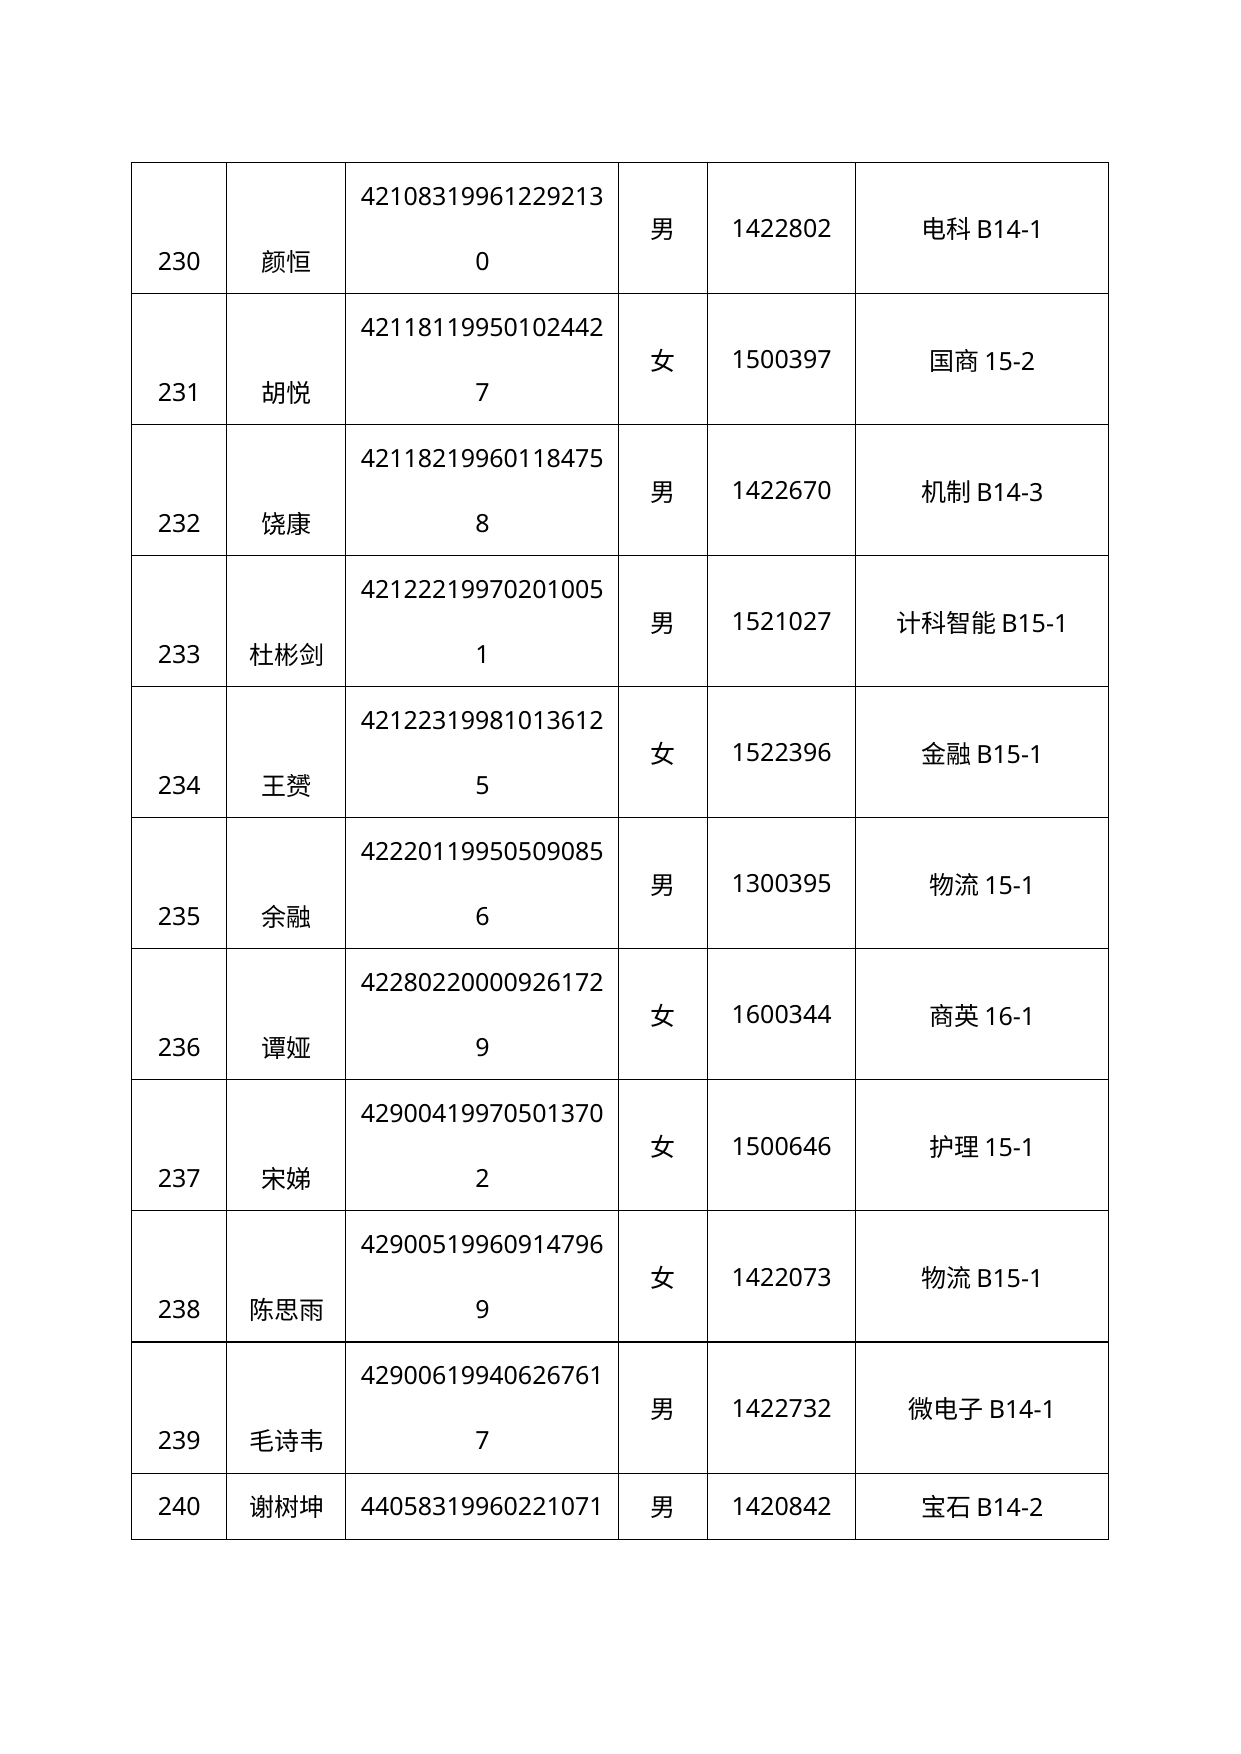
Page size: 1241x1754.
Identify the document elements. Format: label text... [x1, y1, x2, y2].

table_cell 235 [132, 818, 226, 948]
table_cell 毛诗韦 [227, 1343, 345, 1472]
table_cell 237 [132, 1080, 226, 1210]
table_cell 女 [619, 294, 707, 424]
table_cell 陈思雨 [227, 1211, 345, 1341]
table_cell 1422073 [708, 1211, 855, 1341]
table_cell 商英16-1 [856, 949, 1108, 1079]
table_cell 1500646 [708, 1080, 855, 1210]
table_cell 421083199612292130 [346, 163, 618, 293]
table_cell 239 [132, 1343, 226, 1472]
table_cell 429004199705013702 [346, 1080, 618, 1210]
table_cell 234 [132, 687, 226, 817]
table_cell 王赟 [227, 687, 345, 817]
table_cell 宝石B14-2 [856, 1474, 1108, 1538]
table_cell 胡悦 [227, 294, 345, 424]
table_cell 男 [619, 163, 707, 293]
table_cell 护理15-1 [856, 1080, 1108, 1210]
table_cell 物流B15-1 [856, 1211, 1108, 1341]
table_cell 1522396 [708, 687, 855, 817]
table_cell 国商15-2 [856, 294, 1108, 424]
table_cell 429006199406267617 [346, 1343, 618, 1472]
table_cell 饶康 [227, 425, 345, 555]
table_cell 238 [132, 1211, 226, 1341]
table_cell 宋娣 [227, 1080, 345, 1210]
table_cell 230 [132, 163, 226, 293]
table_cell 422802200009261729 [346, 949, 618, 1079]
table_cell 微电子B14-1 [856, 1343, 1108, 1472]
table_cell 421182199601184758 [346, 425, 618, 555]
table_cell 男 [619, 1474, 707, 1538]
table_cell 421223199810136125 [346, 687, 618, 817]
table_cell 422201199505090856 [346, 818, 618, 948]
table_cell 44058319960221071X [346, 1474, 618, 1538]
table_cell 429005199609147969 [346, 1211, 618, 1341]
table_cell 1422732 [708, 1343, 855, 1472]
table_cell 男 [619, 818, 707, 948]
table_cell 231 [132, 294, 226, 424]
table_cell 余融 [227, 818, 345, 948]
table_cell 240 [132, 1474, 226, 1538]
table_cell 1300395 [708, 818, 855, 948]
table_cell 1521027 [708, 556, 855, 686]
table_cell 谢树坤 [227, 1474, 345, 1538]
table_cell 1422802 [708, 163, 855, 293]
table_cell 421181199501024427 [346, 294, 618, 424]
table_cell 杜彬剑 [227, 556, 345, 686]
table_cell 男 [619, 425, 707, 555]
table_cell 电科B14-1 [856, 163, 1108, 293]
table_cell 女 [619, 1211, 707, 1341]
table_cell 谭娅 [227, 949, 345, 1079]
table_cell 1600344 [708, 949, 855, 1079]
table_cell 女 [619, 949, 707, 1079]
table_cell 计科智能B15-1 [856, 556, 1108, 686]
table_cell 女 [619, 1080, 707, 1210]
table_cell 421222199702010051 [346, 556, 618, 686]
table_cell 1500397 [708, 294, 855, 424]
table_cell 男 [619, 1343, 707, 1472]
table_cell 232 [132, 425, 226, 555]
table_cell 机制B14-3 [856, 425, 1108, 555]
table_cell 236 [132, 949, 226, 1079]
table_cell 颜恒 [227, 163, 345, 293]
table_cell 1420842 [708, 1474, 855, 1538]
table_cell 金融B15-1 [856, 687, 1108, 817]
table_cell 233 [132, 556, 226, 686]
table_cell 女 [619, 687, 707, 817]
table_cell 1422670 [708, 425, 855, 555]
table_cell 物流15-1 [856, 818, 1108, 948]
table_cell 男 [619, 556, 707, 686]
